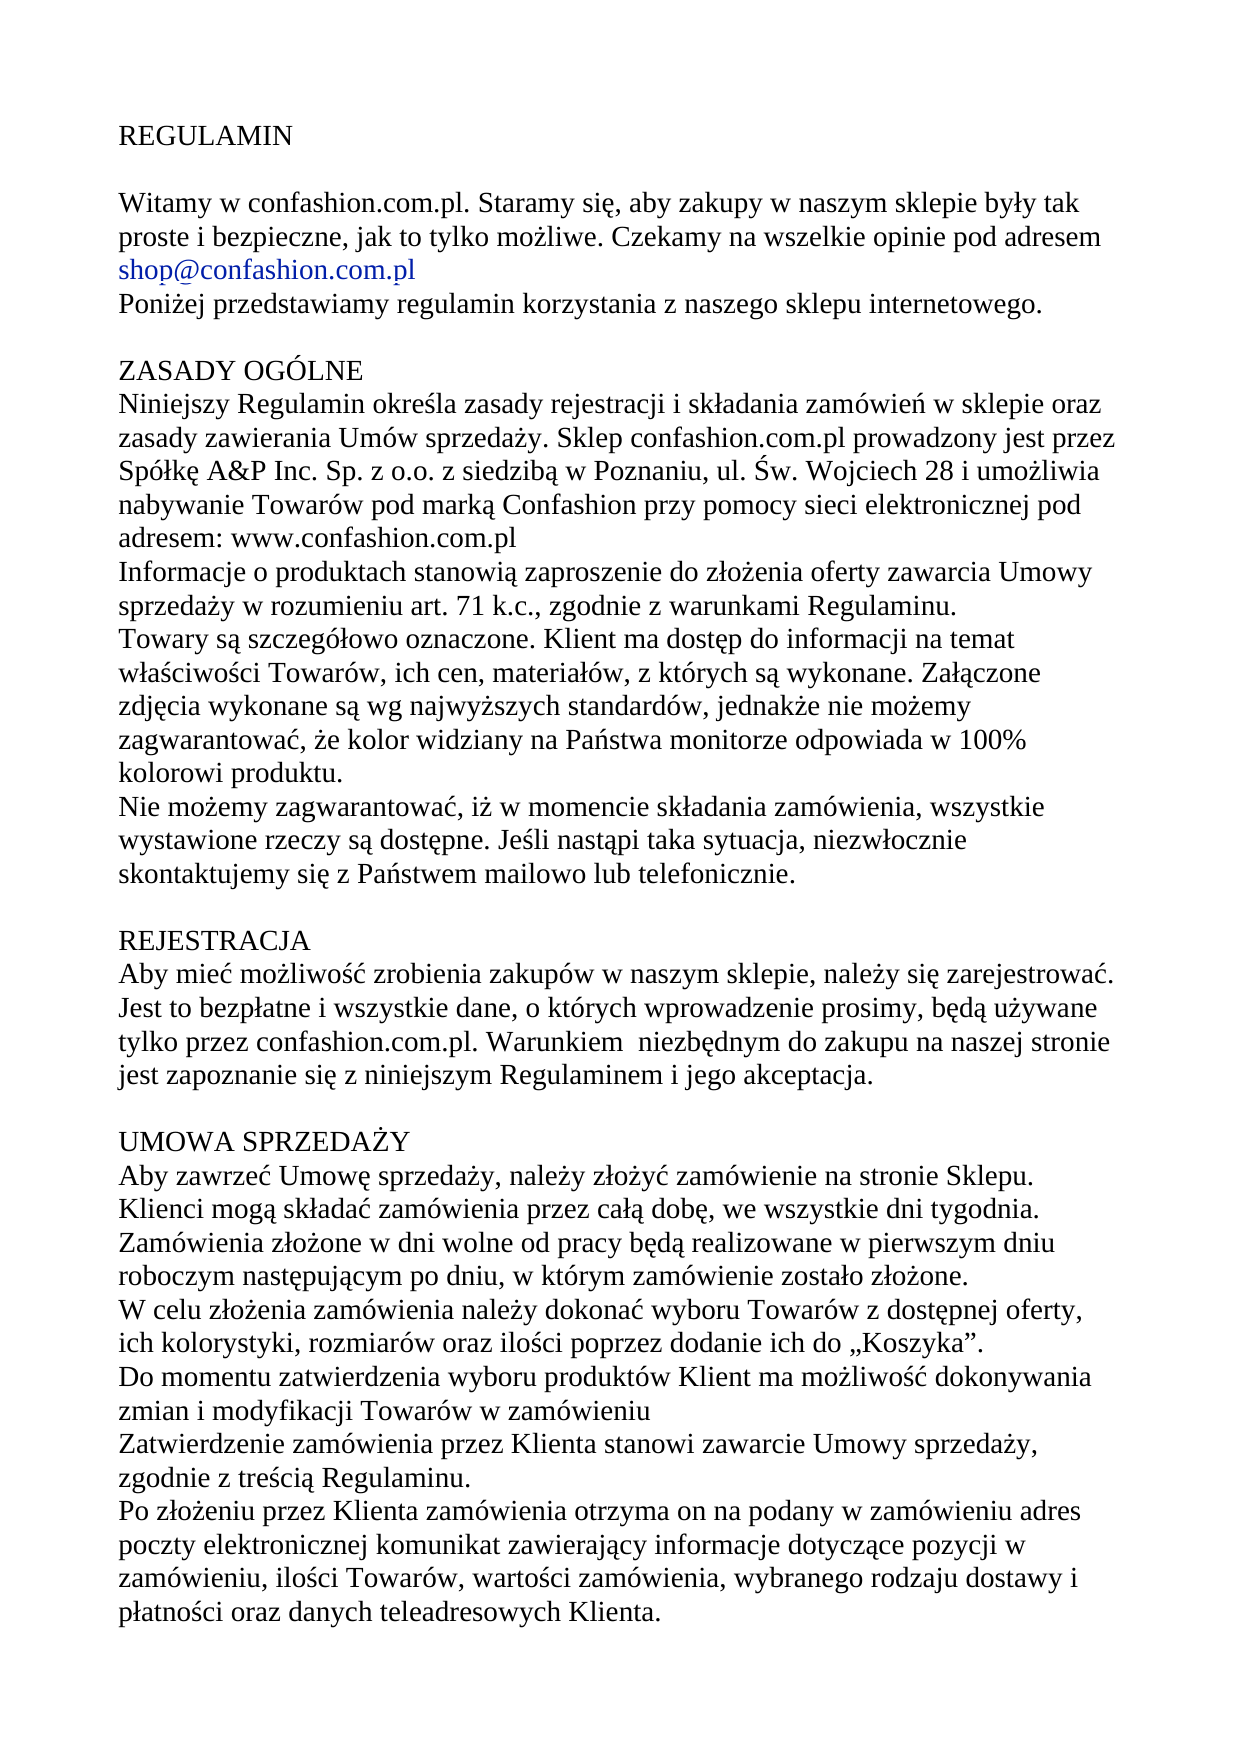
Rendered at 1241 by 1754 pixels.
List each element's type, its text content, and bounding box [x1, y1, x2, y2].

text Aby zawrzeć Umowę sprzedaży, należy złożyć zamówienie na stronie Sklepu. [118, 1158, 1122, 1191]
text Zatwierdzenie zamówienia przez Klienta stanowi zawarcie Umowy sprzedaży, zgodnie z treścią Regulaminu. [118, 1426, 1122, 1493]
text Do momentu zatwierdzenia wyboru produktów Klient ma możliwość dokonywania zmian i modyfikacji Towarów w zamówieniu [118, 1359, 1122, 1426]
text W celu złożenia zamówienia należy dokonać wyboru Towarów z dostępnej oferty, ich kolorystyki, rozmiarów oraz ilości poprzez dodanie ich do „Koszyka”. [118, 1292, 1122, 1359]
text REJESTRACJA [118, 923, 1122, 957]
text ZASADY OGÓLNE [118, 353, 1122, 386]
text Nie możemy zagwarantować, iż w momencie składania zamówienia, wszystkie wystawione rzeczy są dostępne. Jeśli nastąpi taka sytuacja, niezwłocznie skontaktujemy się z Państwem mailowo lub telefonicznie. [118, 789, 1122, 889]
text Informacje o produktach stanowią zaproszenie do złożenia oferty zawarcia Umowy sprzedaży w rozumieniu art. 71 k.c., zgodnie z warunkami Regulaminu. [118, 554, 1122, 621]
text Poniżej przedstawiamy regulamin korzystania z naszego sklepu internetowego. [118, 286, 1122, 319]
text Towary są szczegółowo oznaczone. Klient ma dostęp do informacji na temat właściwości Towarów, ich cen, materiałów, z których są wykonane. Załączone zdjęcia wykonane są wg najwyższych standardów, jednakże nie możemy zagwarantować, że kolor widziany na Państwa monitorze odpowiada w 100% kolorowi produktu. [118, 621, 1122, 789]
text Po złożeniu przez Klienta zamówienia otrzyma on na podany w zamówieniu adres poczty elektronicznej komunikat zawierający informacje dotyczące pozycji w zamówieniu, ilości Towarów, wartości zamówienia, wybranego rodzaju dostawy i płatności oraz danych teleadresowych Klienta. [118, 1493, 1122, 1627]
text Aby mieć możliwość zrobienia zakupów w naszym sklepie, należy się zarejestrować. Jest to bezpłatne i wszystkie dane, o których wprowadzenie prosimy, będą używane tylko przez confashion.com.pl. Warunkiem niezbędnym do zakupu na naszej stronie jest zapoznanie się z niniejszym Regulaminem i jego akceptacja. [118, 957, 1122, 1091]
text Niniejszy Regulamin określa zasady rejestracji i składania zamówień w sklepie oraz zasady zawierania Umów sprzedaży. Sklep confashion.com.pl prowadzony jest przez Spółkę A&P Inc. Sp. z o.o. z siedzibą w Poznaniu, ul. Św. Wojciech 28 i umożliwia nabywanie Towarów pod marką Confashion przy pomocy sieci elektronicznej pod adresem: www.confashion.com.pl [118, 386, 1122, 554]
text REGULAMIN [118, 118, 1122, 152]
text Witamy w confashion.com.pl. Staramy się, aby zakupy w naszym sklepie były tak proste i bezpieczne, jak to tylko możliwe. Czekamy na wszelkie opinie pod adresem shop@confashion.com.pl [118, 185, 1122, 286]
text UMOWA SPRZEDAŻY [118, 1124, 1122, 1158]
text Klienci mogą składać zamówienia przez całą dobę, we wszystkie dni tygodnia. Zamówienia złożone w dni wolne od pracy będą realizowane w pierwszym dniu roboczym następującym po dniu, w którym zamówienie zostało złożone. [118, 1191, 1122, 1292]
